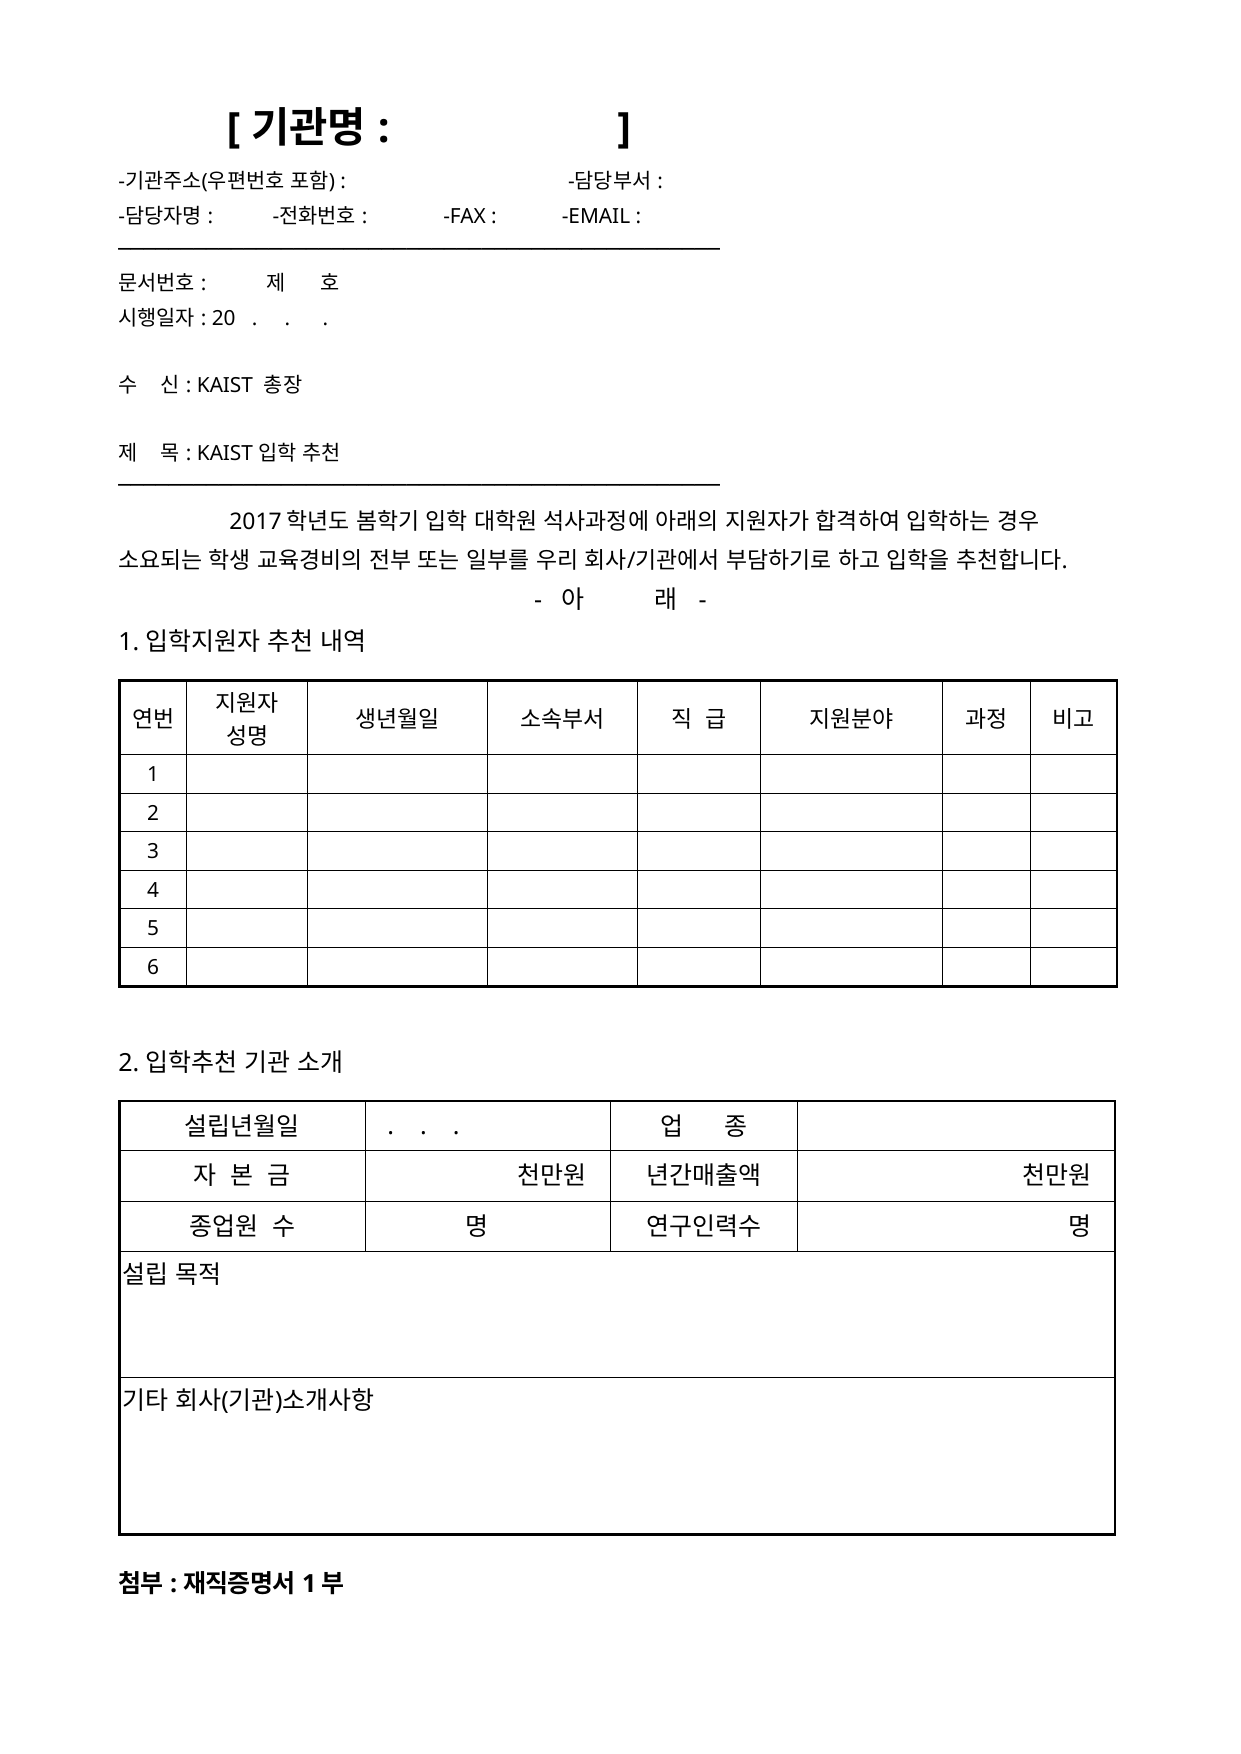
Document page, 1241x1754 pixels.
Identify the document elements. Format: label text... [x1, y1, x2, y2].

table_header . . . [366, 1102, 610, 1150]
table_cell 설립 목적 [121, 1252, 1114, 1377]
table_cell [488, 794, 637, 831]
text 2. 입학추천 기관 소개 [118, 1042, 1122, 1078]
table_header 지원자 성명 [187, 682, 307, 754]
table_cell [943, 871, 1030, 908]
table_cell [638, 832, 760, 869]
table_header 업 종 [611, 1102, 797, 1150]
table_cell [308, 909, 487, 947]
table_cell 1 [121, 755, 186, 792]
table_cell [1031, 871, 1116, 908]
table_cell [761, 909, 942, 947]
table_cell 3 [121, 832, 186, 869]
table_cell [943, 832, 1030, 869]
table_cell [187, 755, 307, 792]
table_cell 천만원 [798, 1151, 1114, 1201]
table_header 소속부서 [488, 682, 637, 754]
table_cell [1031, 948, 1116, 985]
table_cell 명 [798, 1202, 1114, 1251]
table_cell 연구인력수 [611, 1202, 797, 1251]
table_cell [638, 948, 760, 985]
table_cell [943, 755, 1030, 792]
table_header 비고 [1031, 682, 1116, 754]
table_cell 기타 회사(기관)소개사항 [121, 1378, 1114, 1533]
text -기관주소(우편번호 포함) : -담당부서 : -담당자명 : -전화번호 : -FAX : -EMAIL : [118, 164, 1122, 229]
table_cell [187, 794, 307, 831]
table_cell 명 [366, 1202, 610, 1251]
table_cell 5 [121, 909, 186, 947]
text ──────────────────────────────────────────────── [118, 471, 1122, 499]
table_cell [488, 755, 637, 792]
table_cell [638, 871, 760, 908]
text ──────────────────────────────────────────────── [118, 234, 1122, 262]
table_cell [488, 871, 637, 908]
table_cell 천만원 [366, 1151, 610, 1201]
table_cell 년간매출액 [611, 1151, 797, 1201]
table_cell [187, 948, 307, 985]
text 첨부 : 재직증명서 1부 [118, 1564, 1122, 1600]
table_header 생년월일 [308, 682, 487, 754]
text - 아 래 - [118, 580, 1122, 616]
table_header 지원분야 [761, 682, 942, 754]
text 문서번호 : 제 호 [118, 266, 1122, 297]
text 2017학년도 봄학기 입학 대학원 석사과정에 아래의 지원자가 합격하여 입학하는 경우 소요되는 학생 교육경비의 전부 또는 일부를 우리 회사/기관에서 부담하기로 하고 입학을 추천합니다. [118, 503, 1122, 575]
table_cell [943, 794, 1030, 831]
table_cell 종업원 수 [121, 1202, 365, 1251]
text [ 기관명 : ] [118, 94, 1122, 155]
table_cell [187, 909, 307, 947]
table_cell [308, 948, 487, 985]
table_cell [488, 909, 637, 947]
table_cell [187, 871, 307, 908]
text 1. 입학지원자 추천 내역 [118, 621, 1122, 658]
table_cell [761, 871, 942, 908]
table_cell [761, 832, 942, 869]
table_cell [488, 948, 637, 985]
text 수 신 : KAIST 총장 [118, 368, 1122, 399]
table_cell 6 [121, 948, 186, 985]
table_cell [308, 871, 487, 908]
table_cell [761, 794, 942, 831]
table_cell [308, 755, 487, 792]
table_cell [761, 755, 942, 792]
table_cell [308, 794, 487, 831]
table_cell [308, 832, 487, 869]
table_cell [187, 832, 307, 869]
table_cell 4 [121, 871, 186, 908]
table_cell [943, 948, 1030, 985]
table_header 과정 [943, 682, 1030, 754]
table_cell [1031, 755, 1116, 792]
table_cell 자 본 금 [121, 1151, 365, 1201]
table_cell [488, 832, 637, 869]
table_header 직 급 [638, 682, 760, 754]
table_cell 2 [121, 794, 186, 831]
table_cell [761, 948, 942, 985]
text 시행일자 : 20 . . . [118, 301, 1122, 331]
table_header 연번 [121, 682, 186, 754]
table_cell [943, 909, 1030, 947]
text 제 목 : KAIST 입학 추천 [118, 436, 1122, 466]
table_cell [1031, 794, 1116, 831]
table_cell [638, 794, 760, 831]
table_header 설립년월일 [121, 1102, 365, 1150]
table_cell [1031, 909, 1116, 947]
table_header [798, 1102, 1114, 1150]
table_cell [1031, 832, 1116, 869]
table_cell [638, 755, 760, 792]
table_cell [638, 909, 760, 947]
